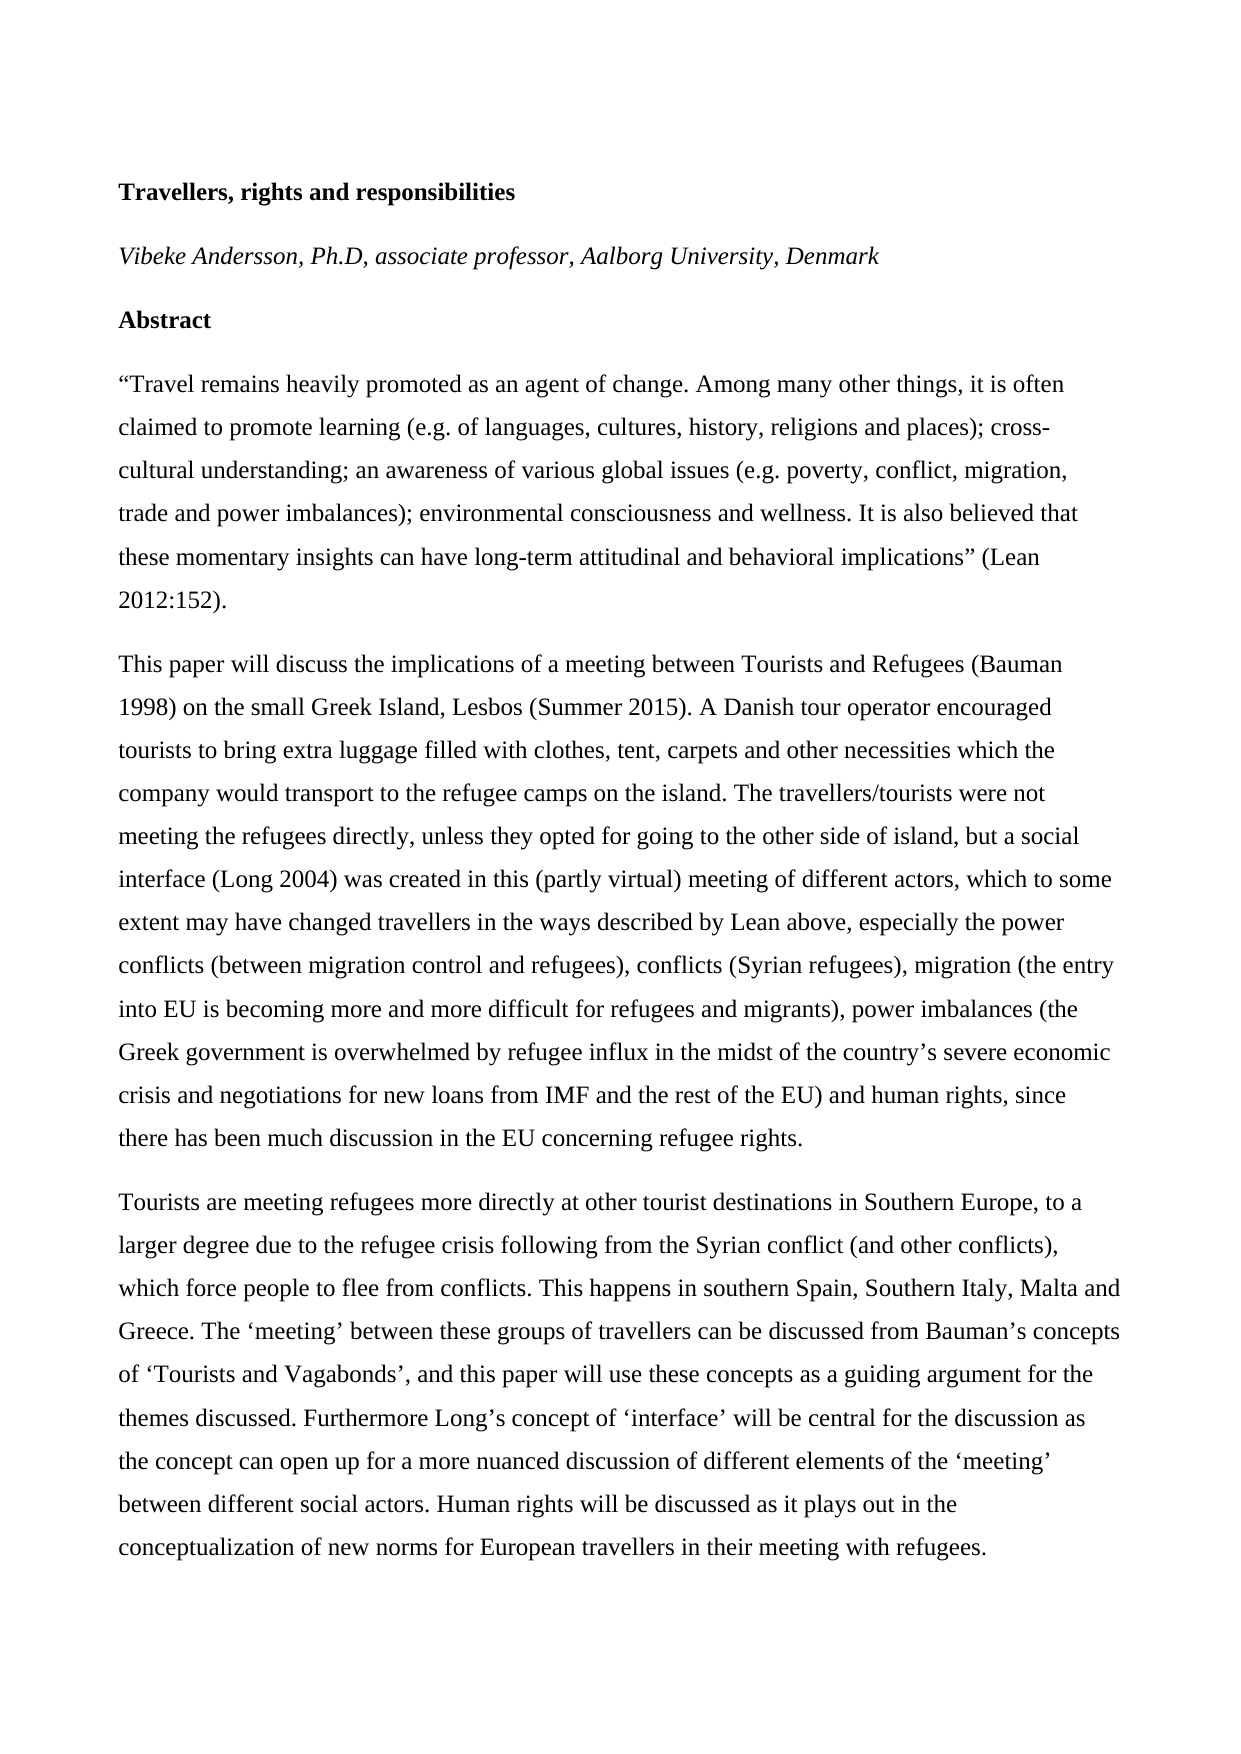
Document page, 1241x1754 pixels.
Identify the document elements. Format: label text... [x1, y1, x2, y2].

text Abstract [118, 305, 1122, 334]
text Travellers, rights and responsibilities [118, 177, 1122, 206]
text Tourists are meeting refugees more directly at other tourist destinations in Southern Europe, to a larger degree due to the refugee crisis following from the Syrian conflict (and other conflicts), which force people to flee from conflicts. This happens in southern Spain, Southern Italy, Malta and Greece. The ‘meeting’ between these groups of travellers can be discussed from Bauman’s concepts of ‘Tourists and Vagabonds’, and this paper will use these concepts as a guiding argument for the themes discussed. Furthermore Long’s concept of ‘interface’ will be central for the discussion as the concept can open up for a more nuanced discussion of different elements of the ‘meeting’ between different social actors. Human rights will be discussed as it plays out in the conceptualization of new norms for European travellers in their meeting with refugees. [118, 1187, 1122, 1561]
text Vibeke Andersson, Ph.D, associate professor, Aalborg University, Denmark [118, 241, 1122, 270]
text This paper will discuss the implications of a meeting between Tourists and Refugees (Bauman 1998) on the small Greek Island, Lesbos (Summer 2015). A Danish tour operator encouraged tourists to bring extra luggage filled with clothes, tent, carpets and other necessities which the company would transport to the refugee camps on the island. The travellers/tourists were not meeting the refugees directly, unless they opted for going to the other side of island, but a social interface (Long 2004) was created in this (partly virtual) meeting of different actors, which to some extent may have changed travellers in the ways described by Lean above, especially the power conflicts (between migration control and refugees), conflicts (Syrian refugees), migration (the entry into EU is becoming more and more difficult for refugees and migrants), power imbalances (the Greek government is overwhelmed by refugee influx in the midst of the country’s severe economic crisis and negotiations for new loans from IMF and the rest of the EU) and human rights, since there has been much discussion in the EU concerning refugee rights. [118, 649, 1122, 1152]
text “Travel remains heavily promoted as an agent of change. Among many other things, it is often claimed to promote learning (e.g. of languages, cultures, history, religions and places); cross-cultural understanding; an awareness of various global issues (e.g. poverty, conflict, migration, trade and power imbalances); environmental consciousness and wellness. It is also believed that these momentary insights can have long-term attitudinal and behavioral implications” (Lean 2012:152). [118, 369, 1122, 613]
